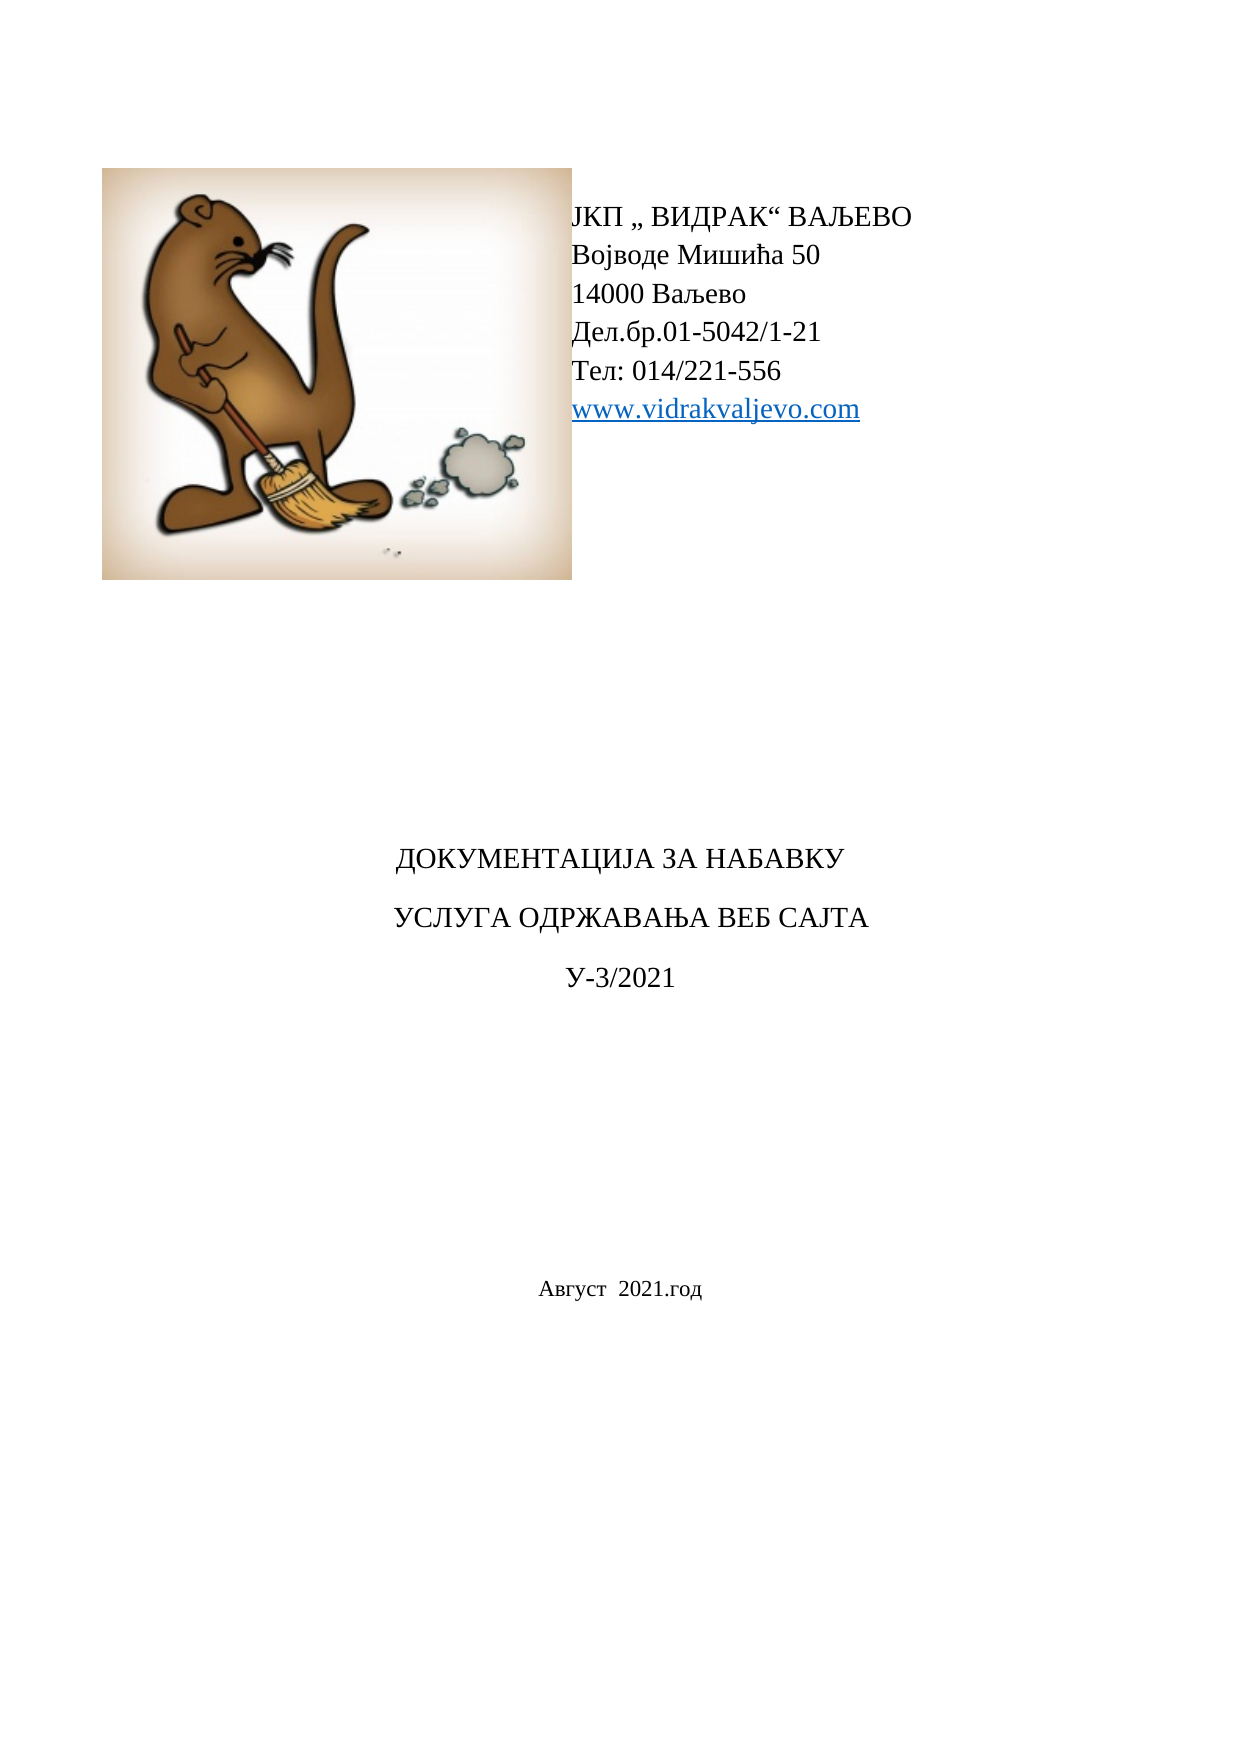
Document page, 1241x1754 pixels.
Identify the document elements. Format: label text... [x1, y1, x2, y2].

picture [102, 168, 572, 580]
text ДОКУМЕНТАЦИЈА ЗА НАБАВКУ [148, 841, 1093, 875]
text Дел.бр.01-5042/1-21 [572, 314, 1093, 348]
text 14000 Ваљево [572, 276, 1093, 309]
text Август 2021.год [148, 1274, 1093, 1301]
text Тел: 014/221-556 [572, 353, 1093, 386]
text www.vidrakvaljevo.com [572, 391, 1093, 425]
text Војводе Мишића 50 [572, 237, 1093, 271]
text У-3/2021 [148, 960, 1093, 993]
text ЈКП „ ВИДРАК“ ВАЉЕВО [572, 199, 1093, 232]
text УСЛУГА ОДРЖАВАЊА ВЕБ САЈТА [148, 901, 1093, 934]
